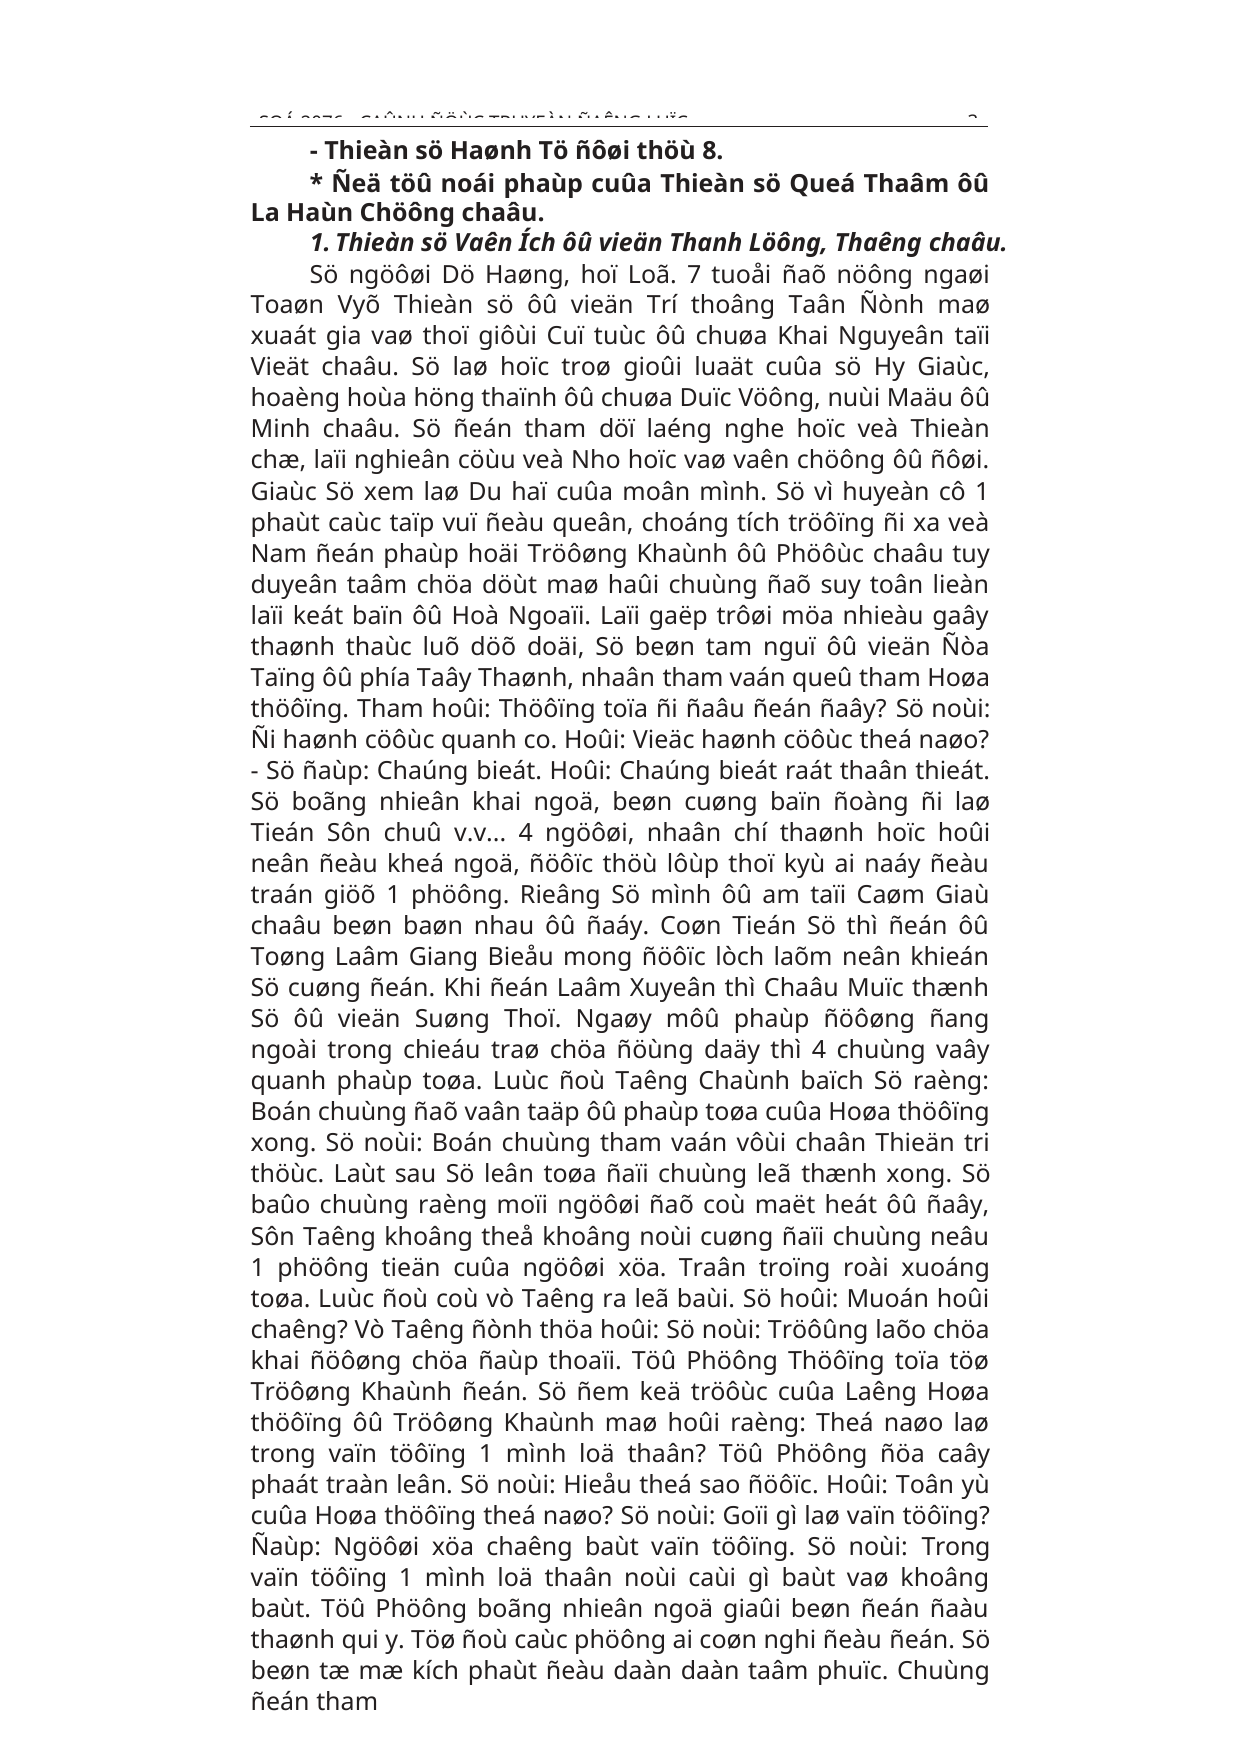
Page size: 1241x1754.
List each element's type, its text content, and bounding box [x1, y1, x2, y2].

text * Ñeä töû noái phaùp cuûa Thieàn sö Queá Thaâm ôû La Haùn Chöông chaâu. [250, 168, 990, 228]
text Sö ngöôøi Dö Haøng, hoï Loã. 7 tuoåi ñaõ nöông ngaøi Toaøn Vyõ Thieàn sö ôû vieän Trí thoâng Taân Ñònh maø xuaát gia vaø thoï giôùi Cuï tuùc ôû chuøa Khai Nguyeân taïi Vieät chaâu. Sö laø hoïc troø gioûi luaät cuûa sö Hy Giaùc, hoaèng hoùa höng thaïnh ôû chuøa Duïc Vöông, nuùi Maäu ôû Minh chaâu. Sö ñeán tham döï laéng nghe hoïc veà Thieàn chæ, laïi nghieân cöùu veà Nho hoïc vaø vaên chöông ôû ñôøi. Giaùc Sö xem laø Du haï cuûa moân mình. Sö vì huyeàn cô 1 phaùt caùc taïp vuï ñeàu queân, choáng tích tröôïng ñi xa veà Nam ñeán phaùp hoäi Tröôøng Khaùnh ôû Phöôùc chaâu tuy duyeân taâm chöa döùt maø haûi chuùng ñaõ suy toân lieàn laïi keát baïn ôû Hoà Ngoaïi. Laïi gaëp trôøi möa nhieàu gaây thaønh thaùc luõ döõ doäi, Sö beøn tam nguï ôû vieän Ñòa Taïng ôû phía Taây Thaønh, nhaân tham vaán queû tham Hoøa thöôïng. Tham hoûi: Thöôïng toïa ñi ñaâu ñeán ñaây? Sö noùi: Ñi haønh cöôùc quanh co. Hoûi: Vieäc haønh cöôùc theá naøo? - Sö ñaùp: Chaúng bieát. Hoûi: Chaúng bieát raát thaân thieát. Sö boãng nhieân khai ngoä, beøn cuøng baïn ñoàng ñi laø Tieán Sôn chuû v.v... 4 ngöôøi, nhaân chí thaønh hoïc hoûi neân ñeàu kheá ngoä, ñöôïc thöù lôùp thoï kyù ai naáy ñeàu traán giöõ 1 phöông. Rieâng Sö mình ôû am taïi Caøm Giaù chaâu beøn baøn nhau ôû ñaáy. Coøn Tieán Sö thì ñeán ôû Toøng Laâm Giang Bieåu mong ñöôïc lòch laõm neân khieán Sö cuøng ñeán. Khi ñeán Laâm Xuyeân thì Chaâu Muïc thænh Sö ôû vieän Suøng Thoï. Ngaøy môû phaùp ñöôøng ñang ngoài trong chieáu traø chöa ñöùng daäy thì 4 chuùng vaây quanh phaùp toøa. Luùc ñoù Taêng Chaùnh baïch Sö raèng: Boán chuùng ñaõ vaân taäp ôû phaùp toøa cuûa Hoøa thöôïng xong. Sö noùi: Boán chuùng tham vaán vôùi chaân Thieän tri thöùc. Laùt sau Sö leân toøa ñaïi chuùng leã thænh xong. Sö baûo chuùng raèng moïi ngöôøi ñaõ coù maët heát ôû ñaây, Sôn Taêng khoâng theå khoâng noùi cuøng ñaïi chuùng neâu 1 phöông tieän cuûa ngöôøi xöa. Traân troïng roài xuoáng toøa. Luùc ñoù coù vò Taêng ra leã baùi. Sö hoûi: Muoán hoûi chaêng? Vò Taêng ñònh thöa hoûi: Sö noùi: Tröôûng laõo chöa khai ñöôøng chöa ñaùp thoaïi. Töû Phöông Thöôïng toïa töø Tröôøng Khaùnh ñeán. Sö ñem keä tröôùc cuûa Laêng Hoøa thöôïng ôû Tröôøng Khaùnh maø hoûi raèng: Theá naøo laø trong vaïn töôïng 1 mình loä thaân? Töû Phöông ñöa caây phaát traàn leân. Sö noùi: Hieåu theá sao ñöôïc. Hoûi: Toân yù cuûa Hoøa thöôïng theá naøo? Sö noùi: Goïi gì laø vaïn töôïng? Ñaùp: Ngöôøi xöa chaêng baùt vaïn töôïng. Sö noùi: Trong vaïn töôïng 1 mình loä thaân noùi caùi gì baùt vaø khoâng baùt. Töû Phöông boãng nhieân ngoä giaûi beøn ñeán ñaàu thaønh qui y. Töø ñoù caùc phöông ai coøn nghi ñeàu ñeán. Sö beøn tæ mæ kích phaùt ñeàu daàn daàn taâm phuïc. Chuùng ñeán tham [250, 259, 990, 1718]
subtitle - Thieàn sö Haønh Tö ñôøi thöù 8. [309, 133, 1092, 166]
subtitle Thieàn sö Vaên Ích ôû vieän Thanh Löông, Thaêng chaâu. [309, 228, 1092, 257]
